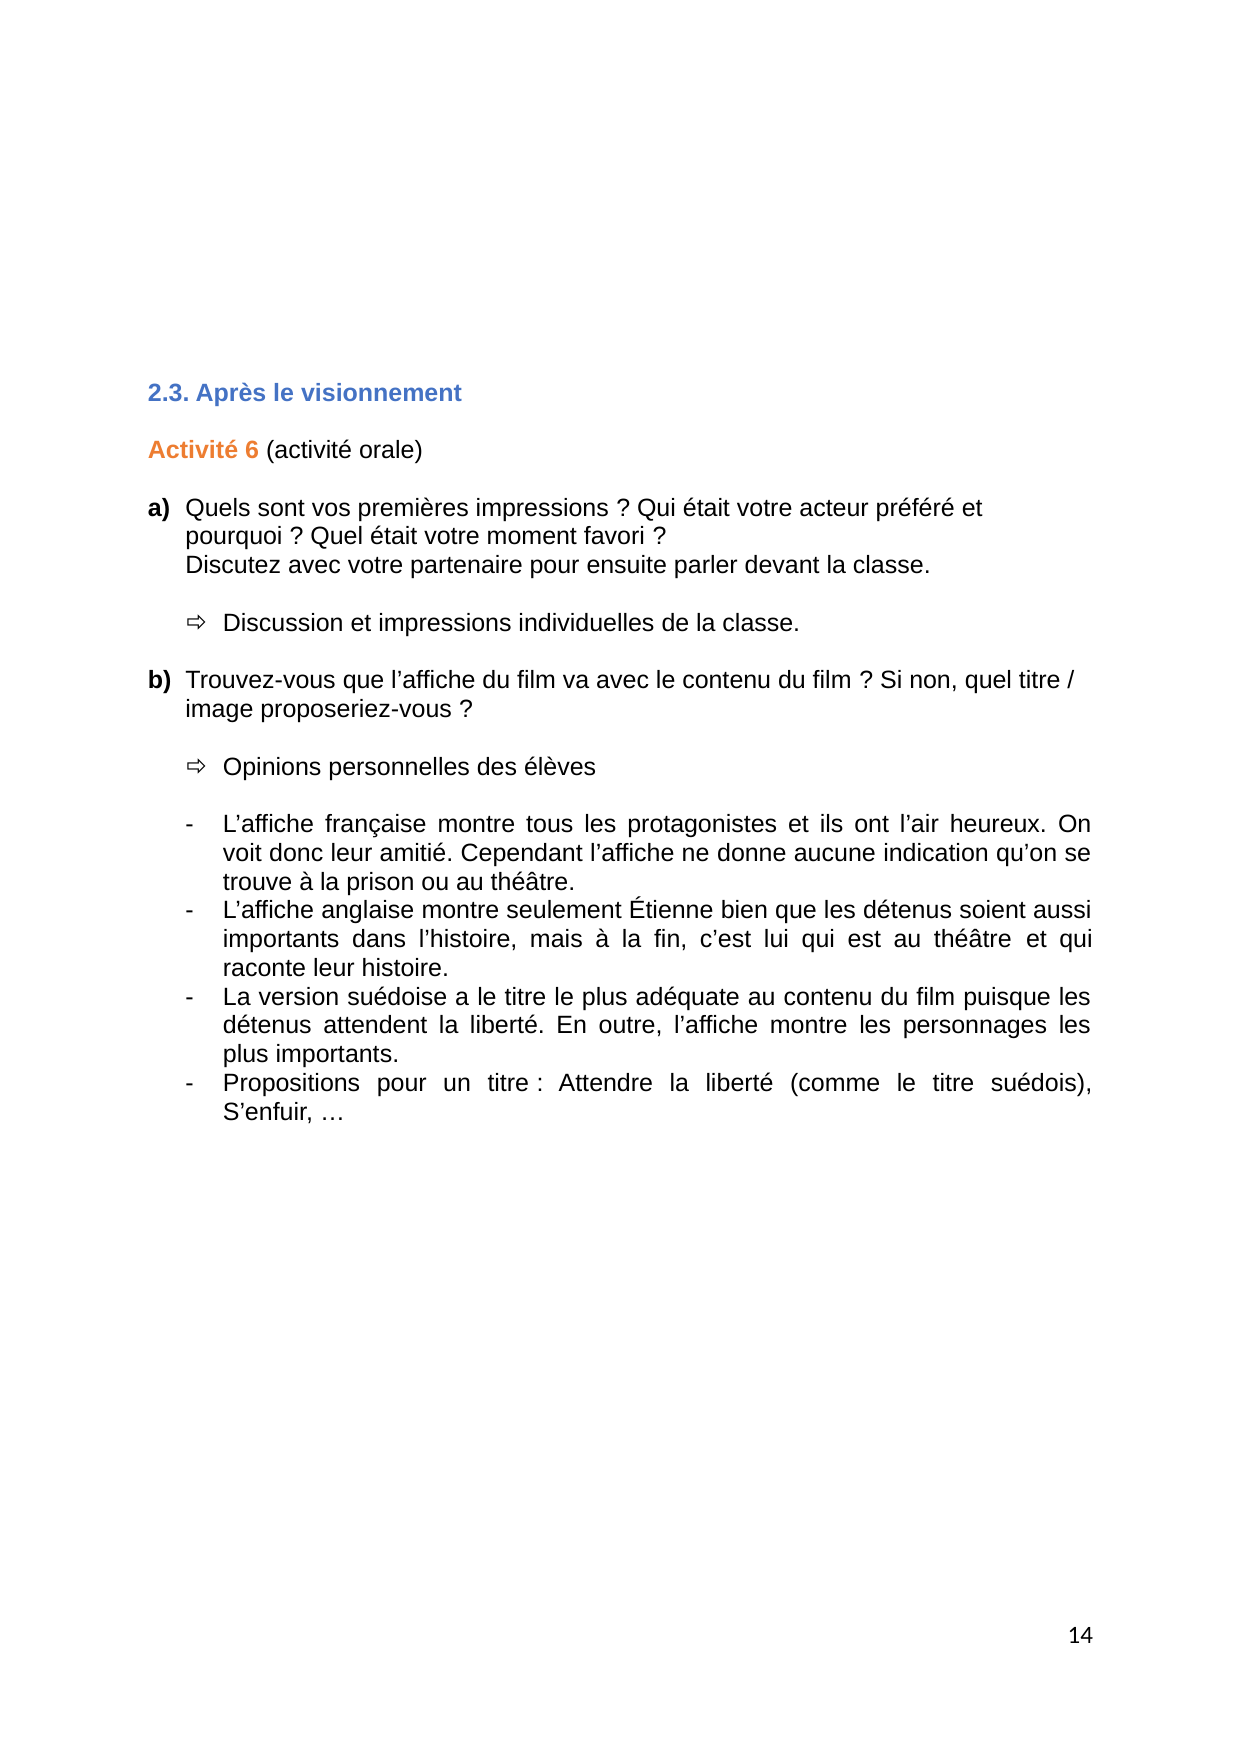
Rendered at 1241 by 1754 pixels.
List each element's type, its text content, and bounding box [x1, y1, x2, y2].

list Activité 6 (activité orale) [148, 435, 1093, 464]
list La version suédoise a le titre le plus adéquate au contenu du film puisque les détenus attendent la liberté. En outre, l’affiche montre les personnages les plus importants. [185, 982, 1093, 1068]
text 2.3. Après le visionnement [148, 378, 1093, 406]
list L’affiche anglaise montre seulement Étienne bien que les détenus soient aussi importants dans l’histoire, mais à la fin, c’est lui qui est au théâtre et qui raconte leur histoire. [185, 895, 1093, 982]
list Opinions personnelles des élèves [185, 751, 1093, 780]
list Trouvez-vous que l’affiche du film va avec le contenu du film ? Si non, quel titre / image proposeriez-vous ? [148, 665, 1093, 723]
list Quels sont vos premières impressions ? Qui était votre acteur préféré et pourquoi ? Quel était votre moment favori ? [148, 493, 1093, 550]
list Propositions pour un titre : Attendre la liberté (comme le titre suédois), S’enfuir, … [185, 1068, 1093, 1125]
list Discutez avec votre partenaire pour ensuite parler devant la classe. [185, 550, 1093, 579]
list L’affiche française montre tous les protagonistes et ils ont l’air heureux. On voit donc leur amitié. Cependant l’affiche ne donne aucune indication qu’on se trouve à la prison ou au théâtre. [185, 809, 1093, 895]
list Discussion et impressions individuelles de la classe. [185, 608, 1093, 636]
